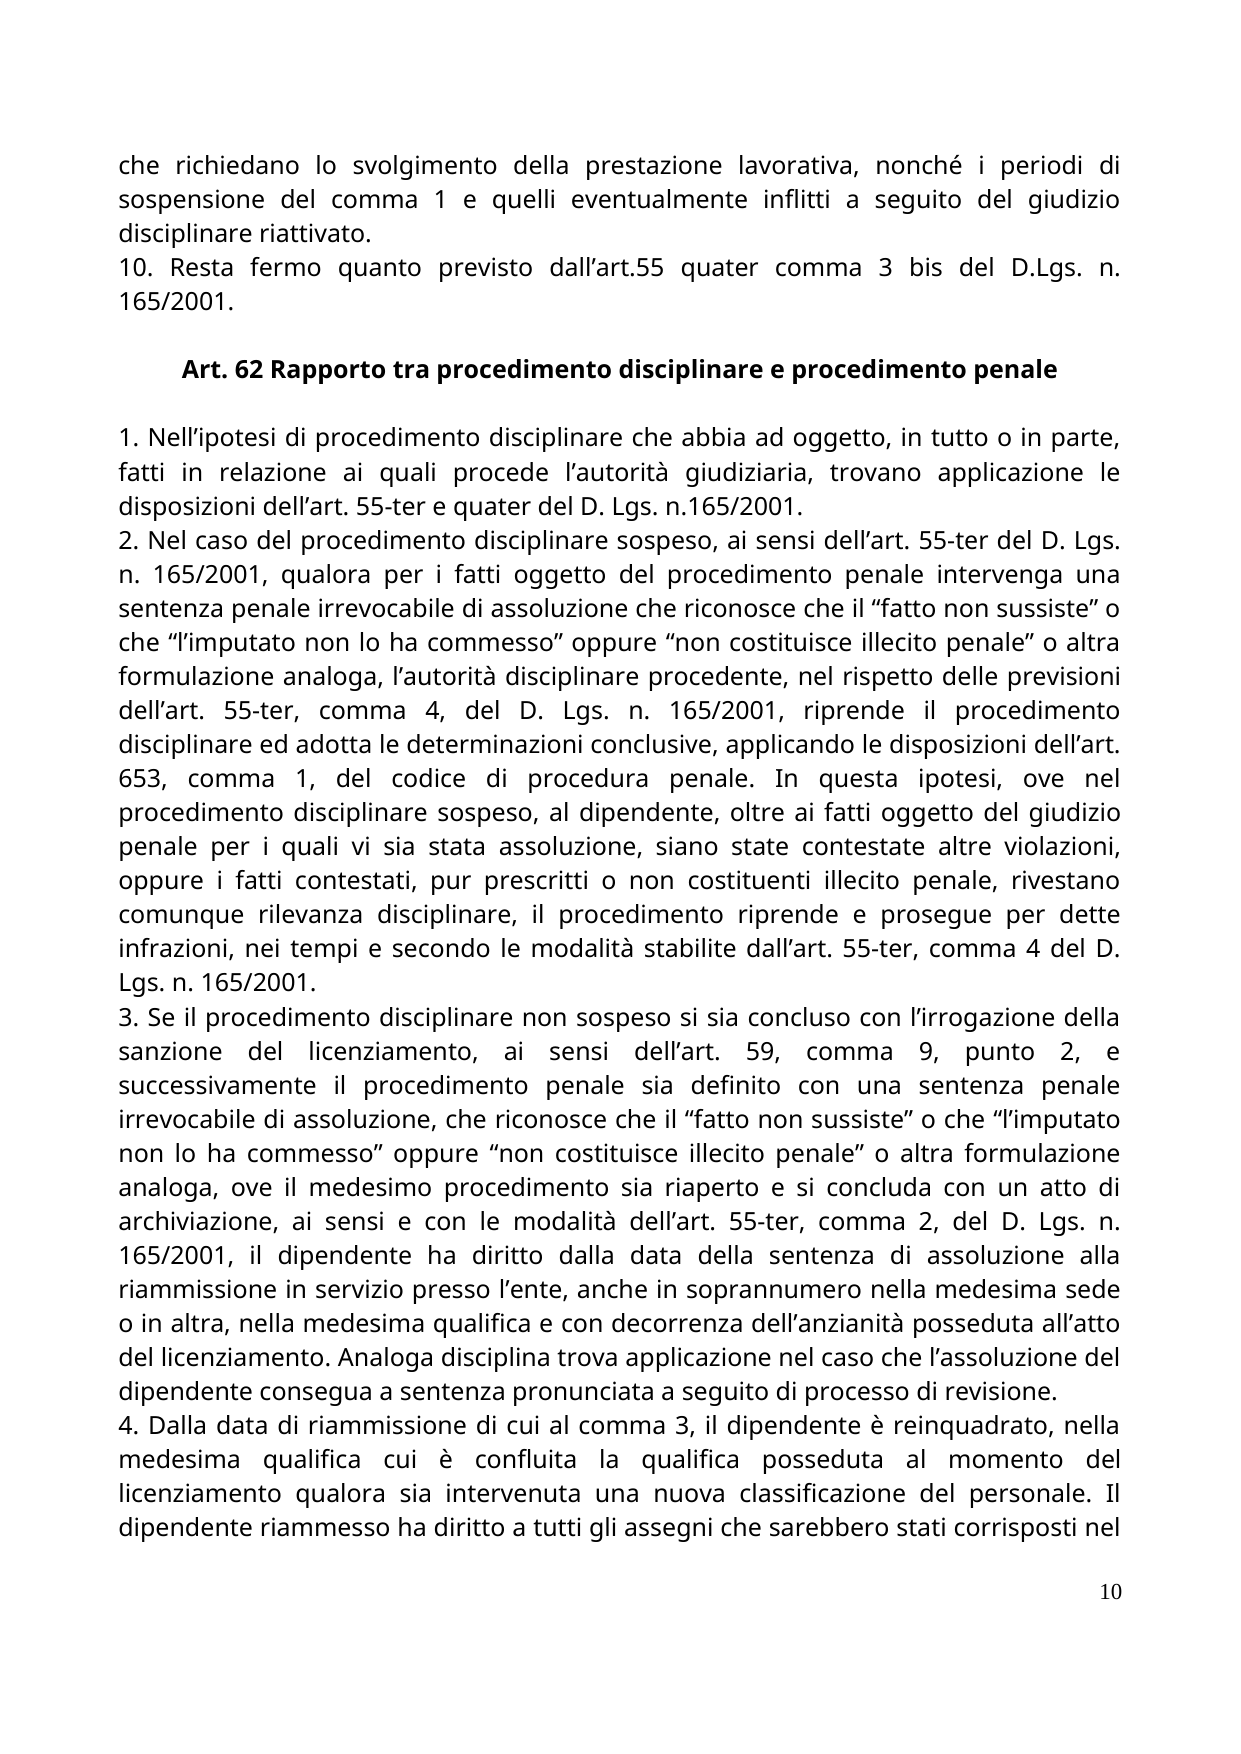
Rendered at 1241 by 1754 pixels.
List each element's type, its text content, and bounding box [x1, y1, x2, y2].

text Art. 62 Rapporto tra procedimento disciplinare e procedimento penale [118, 352, 1122, 386]
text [118, 1408, 1122, 1544]
text 1. Nell’ipotesi di procedimento disciplinare che abbia ad oggetto, in tutto o in parte, fatti in relazione ai quali procede l’autorità giudiziaria, trovano applicazione le disposizioni dell’art. 55-ter e quater del D. Lgs. n.165/2001. [118, 420, 1122, 522]
text 10. Resta fermo quanto previsto dall’art.55 quater comma 3 bis del D.Lgs. n. 165/2001. [118, 250, 1122, 318]
text 2. Nel caso del procedimento disciplinare sospeso, ai sensi dell’art. 55-ter del D. Lgs. n. 165/2001, qualora per i fatti oggetto del procedimento penale intervenga una sentenza penale irrevocabile di assoluzione che riconosce che il “fatto non sussiste” o che “l’imputato non lo ha commesso” oppure “non costituisce illecito penale” o altra formulazione analoga, l’autorità disciplinare procedente, nel rispetto delle previsioni dell’art. 55-ter, comma 4, del D. Lgs. n. 165/2001, riprende il procedimento disciplinare ed adotta le determinazioni conclusive, applicando le disposizioni dell’art. 653, comma 1, del codice di procedura penale. In questa ipotesi, ove nel procedimento disciplinare sospeso, al dipendente, oltre ai fatti oggetto del giudizio penale per i quali vi sia stata assoluzione, siano state contestate altre violazioni, oppure i fatti contestati, pur prescritti o non costituenti illecito penale, rivestano comunque rilevanza disciplinare, il procedimento riprende e prosegue per dette infrazioni, nei tempi e secondo le modalità stabilite dall’art. 55-ter, comma 4 del D. Lgs. n. 165/2001. [118, 522, 1122, 999]
text 3. Se il procedimento disciplinare non sospeso si sia concluso con l’irrogazione della sanzione del licenziamento, ai sensi dell’art. 59, comma 9, punto 2, e successivamente il procedimento penale sia definito con una sentenza penale irrevocabile di assoluzione, che riconosce che il “fatto non sussiste” o che “l’imputato non lo ha commesso” oppure “non costituisce illecito penale” o altra formulazione analoga, ove il medesimo procedimento sia riaperto e si concluda con un atto di archiviazione, ai sensi e con le modalità dell’art. 55-ter, comma 2, del D. Lgs. n. 165/2001, il dipendente ha diritto dalla data della sentenza di assoluzione alla riammissione in servizio presso l’ente, anche in soprannumero nella medesima sede o in altra, nella medesima qualifica e con decorrenza dell’anzianità posseduta all’atto del licenziamento. Analoga disciplina trova applicazione nel caso che l’assoluzione del dipendente consegua a sentenza pronunciata a seguito di processo di revisione. [118, 999, 1122, 1408]
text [118, 148, 1122, 250]
